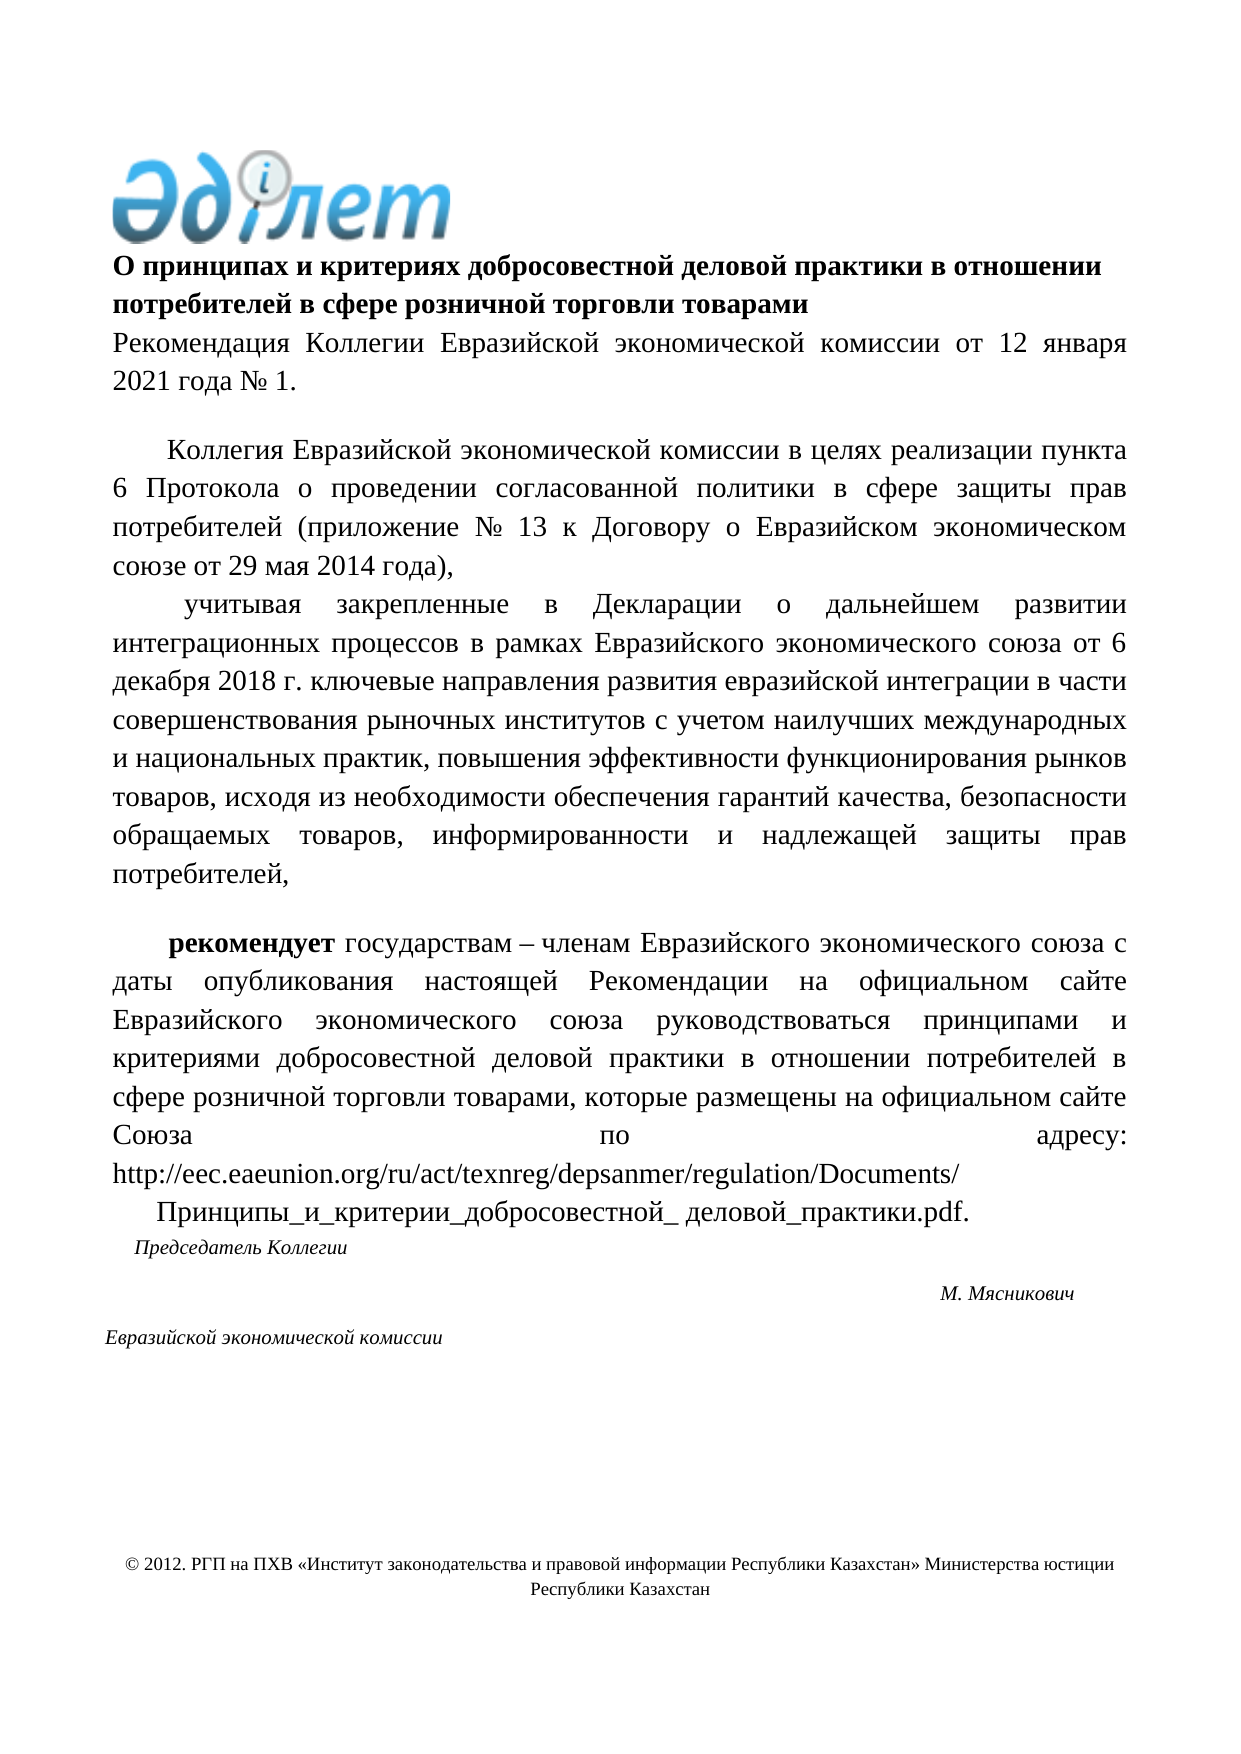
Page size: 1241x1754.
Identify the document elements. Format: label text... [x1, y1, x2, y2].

text О принципах и критериях добросовестной деловой практики в отношении потребителей в сфере розничной торговли товарами [112, 248, 1128, 320]
text Коллегия Евразийской экономической комиссии в целях реализации пункта 6 Протокола о проведении согласованной политики в сфере защиты прав потребителей (приложение № 13 к Договору о Евразийском экономическом союзе от 29 мая 2014 года), [112, 432, 1128, 581]
text © 2012. РГП на ПХВ «Институт законодательства и правовой информации Республики Казахстан» Министерства юстиции Республики Казахстан [112, 1553, 1128, 1599]
table_header М. Мясникович [939, 1233, 1240, 1356]
text учитывая закрепленные в Декларации о дальнейшем развитии интеграционных процессов в рамках Евразийского экономического союза от 6 декабря 2018 г. ключевые направления развития евразийской интеграции в части совершенствования рыночных институтов с учетом наилучших международных и национальных практик, повышения эффективности функционирования рынков товаров, исходя из необходимости обеспечения гарантий качества, безопасности обращаемых товаров, информированности и надлежащей защиты прав потребителей, [112, 586, 1128, 889]
text Принципы_и_критерии_добросовестной_ деловой_практики.pdf. [112, 1194, 1128, 1228]
text Рекомендация Коллегии Евразийской экономической комиссии от 12 января 2021 года № 1. [112, 325, 1128, 397]
table_header Председатель Коллегии Евразийской экономической комиссии [101, 1233, 939, 1356]
picture [112, 150, 451, 244]
text рекомендует государствам – членам Евразийского экономического союза с даты опубликования настоящей Рекомендации на официальном сайте Евразийского экономического союза руководствоваться принципами и критериями добросовестной деловой практики в отношении потребителей в сфере розничной торговли товарами, которые размещены на официальном сайте Союза по адресу: http://eec.eaeunion.org/ru/act/texnreg/depsanmer/regulation/Documents/ [112, 925, 1128, 1189]
